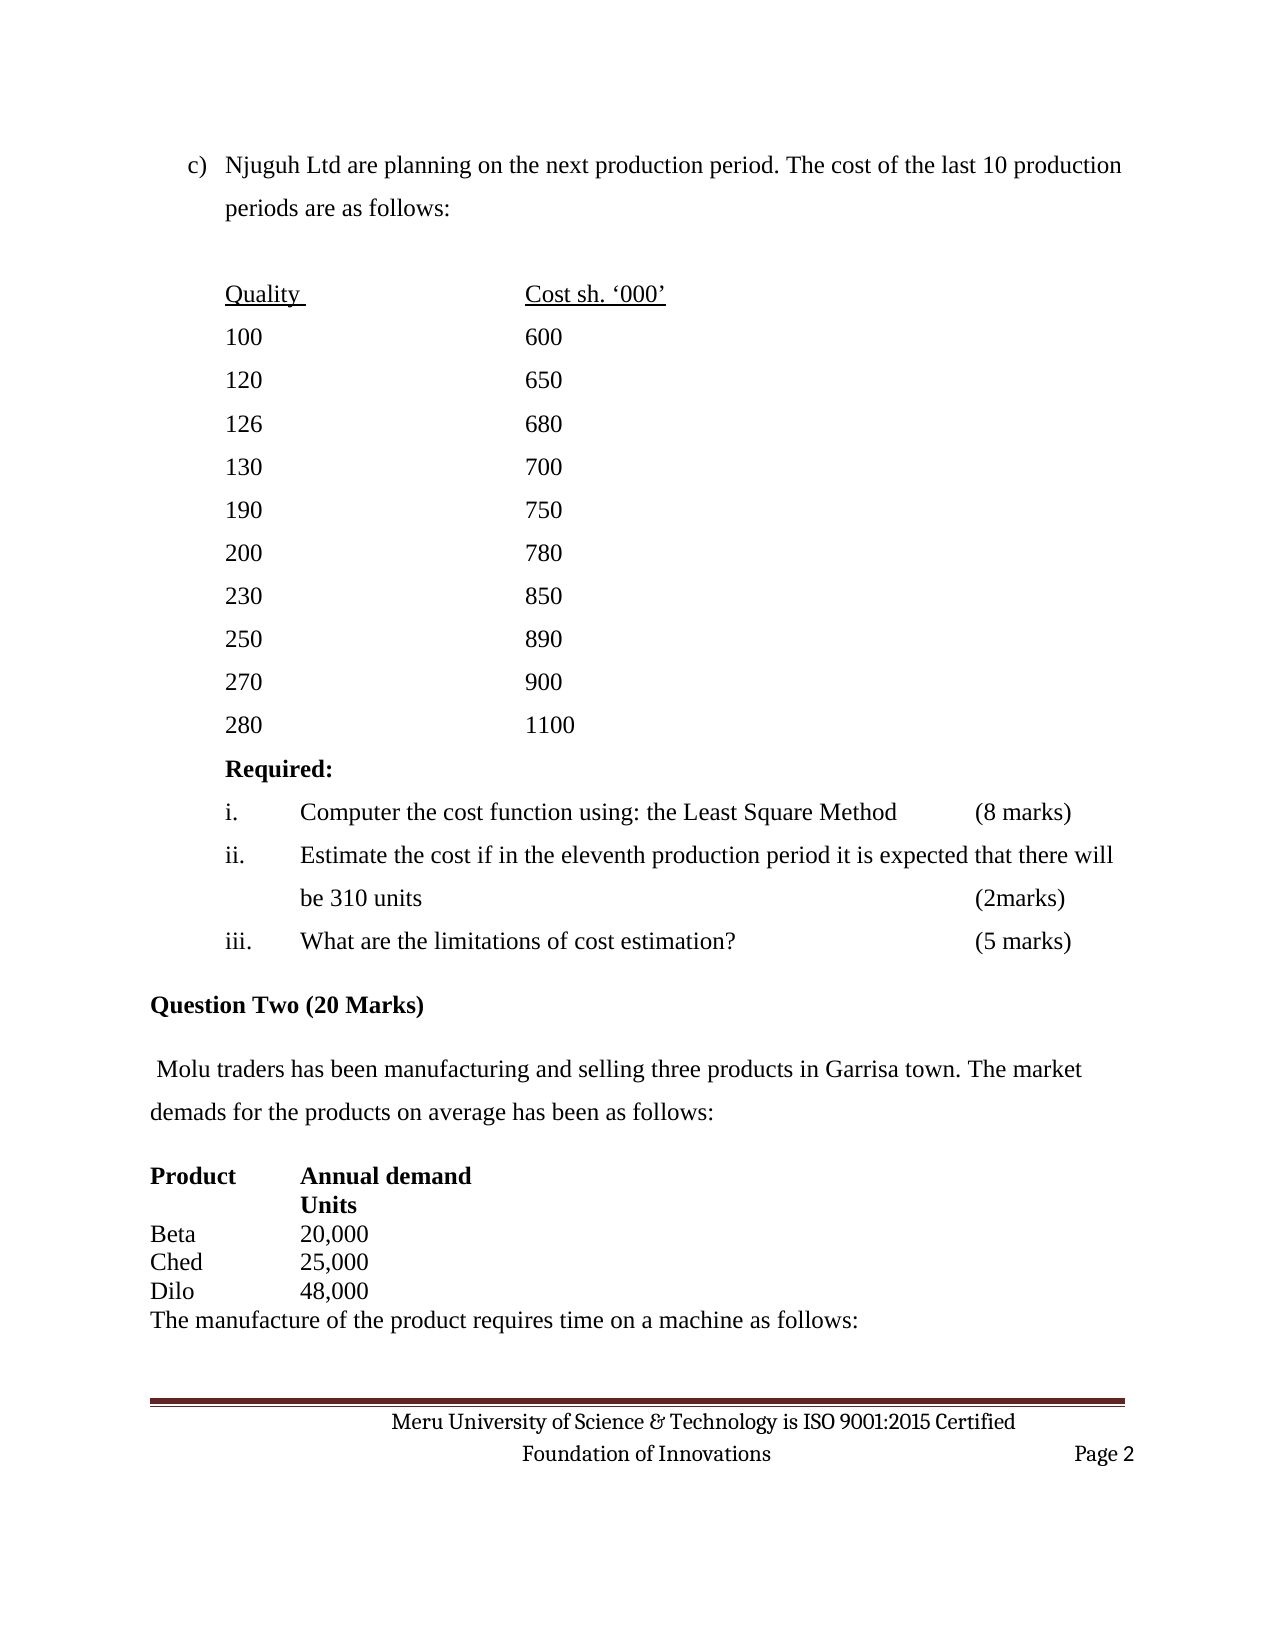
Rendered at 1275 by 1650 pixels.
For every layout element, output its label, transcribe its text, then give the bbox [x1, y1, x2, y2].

text The manufacture of the product requires time on a machine as follows: [150, 1305, 1125, 1334]
text Product Annual demand [150, 1161, 1125, 1190]
list 230 850 [225, 581, 1125, 610]
list 126 680 [225, 409, 1125, 437]
text Units [150, 1190, 1125, 1219]
text Molu traders has been manufacturing and selling three products in Garrisa town. The market demads for the products on average has been as follows: [150, 1054, 1125, 1126]
list 130 700 [225, 452, 1125, 481]
text Ched 25,000 [150, 1247, 1125, 1276]
list 280 1100 [225, 711, 1125, 739]
list Njuguh Ltd are planning on the next production period. The cost of the last 10 production periods are as follows: [187, 150, 1125, 222]
text Dilo 48,000 [150, 1276, 1125, 1305]
list 100 600 [225, 322, 1125, 351]
list What are the limitations of cost estimation? (5 marks) [225, 926, 1125, 955]
list 270 900 [225, 667, 1125, 696]
list 190 750 [225, 495, 1125, 524]
list Required: [225, 754, 1125, 782]
list 120 650 [225, 366, 1125, 394]
list Computer the cost function using: the Least Square Method (8 marks) [225, 797, 1125, 826]
text Meru University of Science & Technology is ISO 9001:2015 Certified [150, 1407, 1125, 1428]
text Foundation of Innovations Page 2 [150, 1428, 1125, 1467]
list Estimate the cost if in the eleventh production period it is expected that there will be 310 units (2marks) [225, 840, 1125, 912]
list 250 890 [225, 624, 1125, 653]
text Question Two (20 Marks) [150, 990, 1125, 1019]
list Quality Cost sh. ‘000’ [225, 279, 1125, 308]
list 200 780 [225, 538, 1125, 567]
text Beta 20,000 [150, 1219, 1125, 1247]
